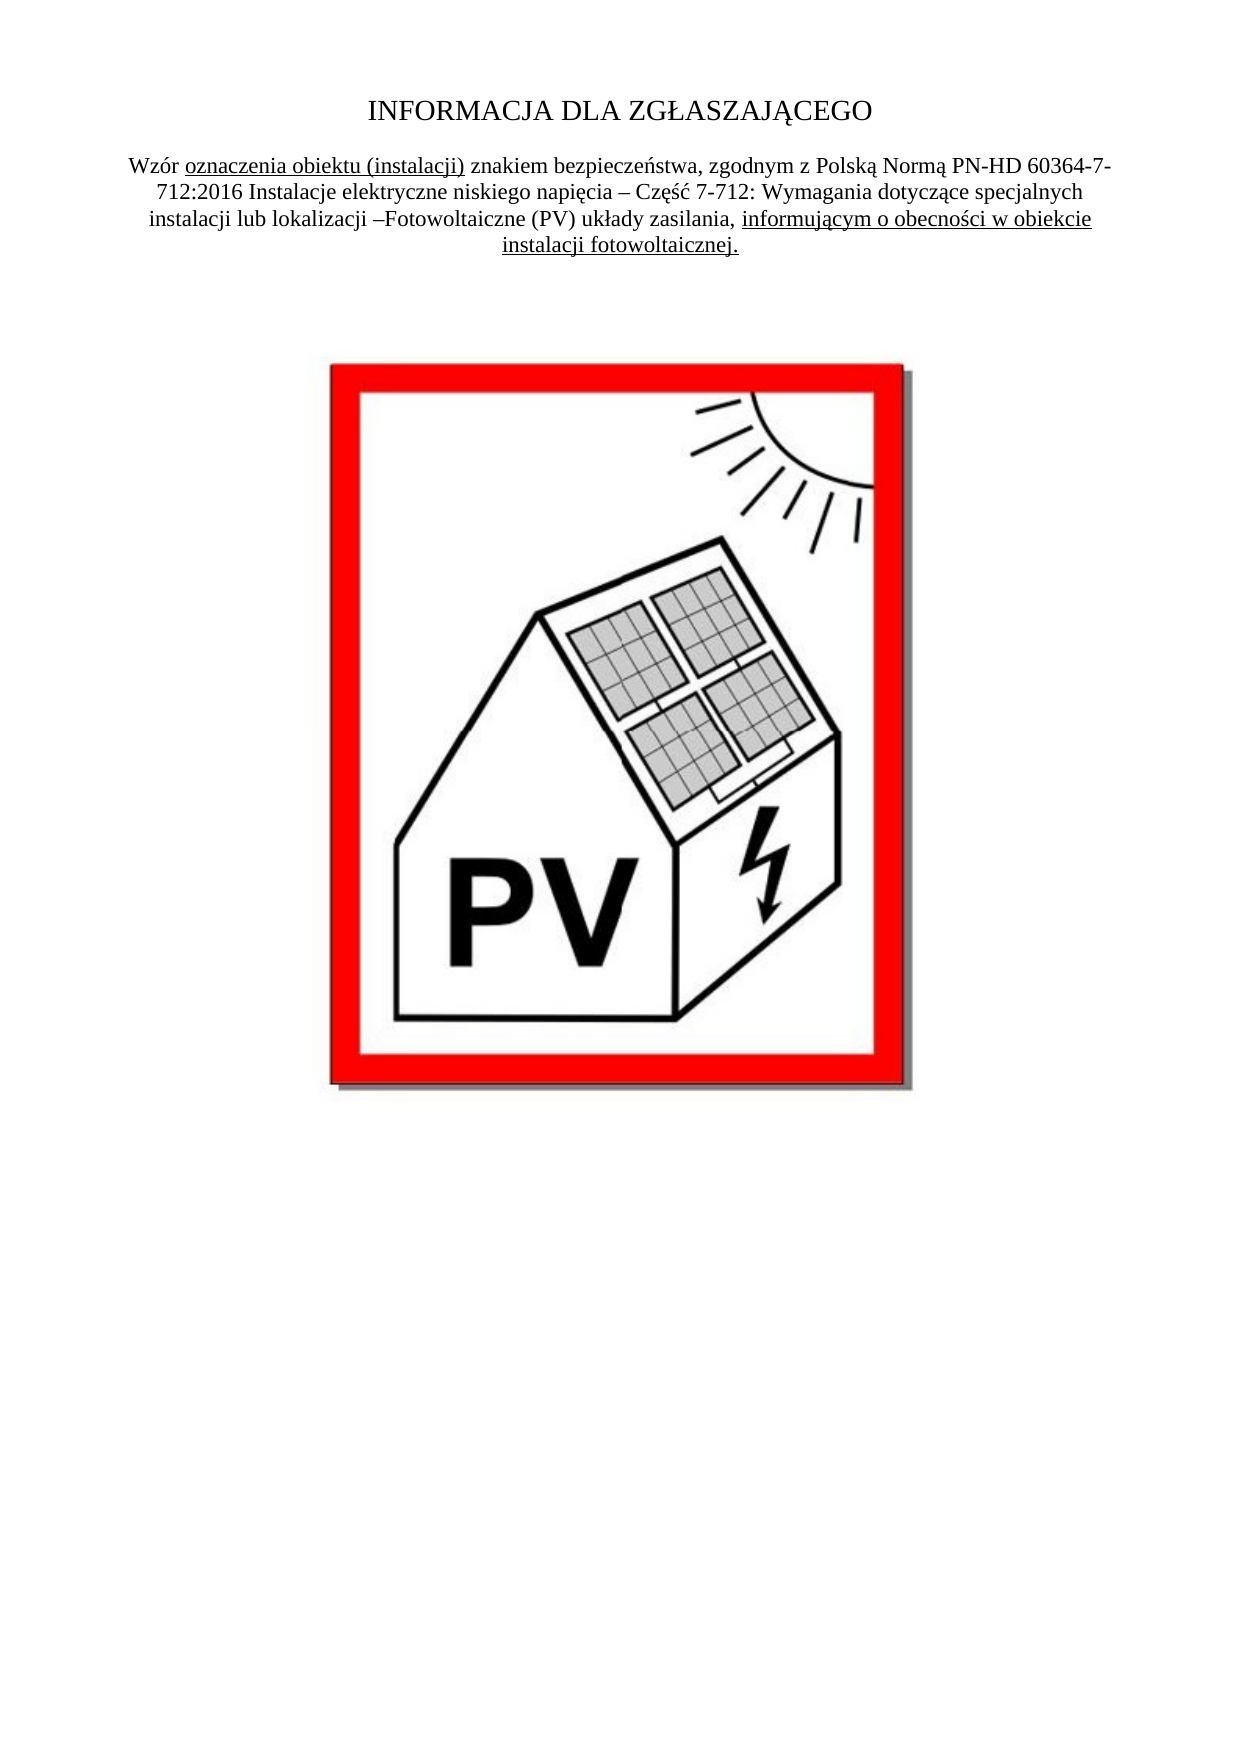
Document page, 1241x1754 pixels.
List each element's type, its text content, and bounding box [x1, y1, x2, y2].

text INFORMACJA DLA ZGŁASZAJĄCEGO [118, 93, 1122, 127]
text Wzór oznaczenia obiektu (instalacji) znakiem bezpieczeństwa, zgodnym z Polską Normą PN-HD 60364-7-712:2016 Instalacje elektryczne niskiego napięcia – Część 7-712: Wymagania dotyczące specjalnych instalacji lub lokalizacji –Fotowoltaiczne (PV) układy zasilania, informującym o obecności w obiekcie instalacji fotowoltaicznej. [118, 152, 1122, 257]
picture [281, 326, 960, 1135]
